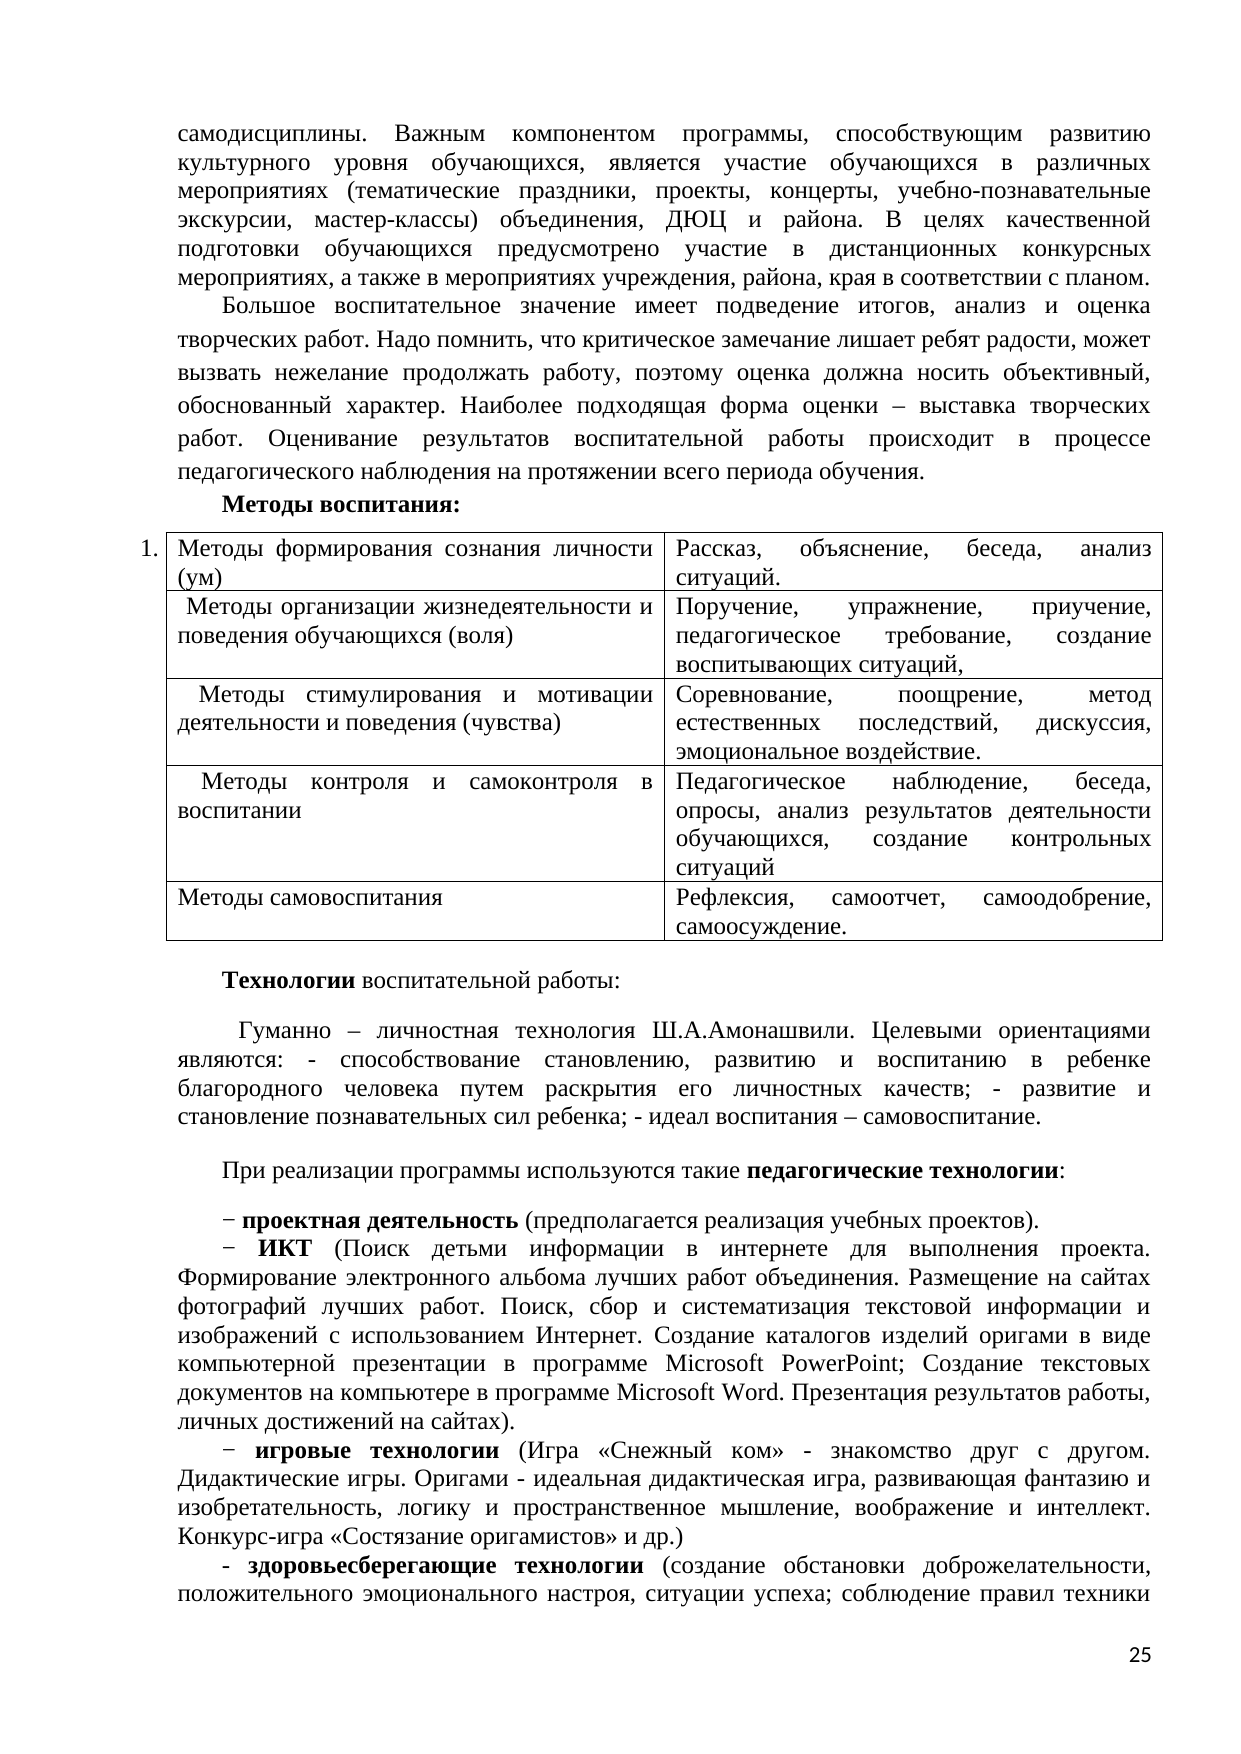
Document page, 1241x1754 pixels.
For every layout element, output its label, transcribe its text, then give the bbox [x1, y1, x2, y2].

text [177, 118, 1152, 291]
table_cell Методы стимулирования и мотивации деятельности и поведения (чувства) [167, 679, 664, 765]
text Большое воспитательное значение имеет подведение итогов, анализ и оценка творческих работ. Надо помнить, что критическое замечание лишает ребят радости, может вызвать нежелание продолжать работу, поэтому оценка должна носить объективный, обоснованный характер. Наиболее подходящая форма оценки – выставка творческих работ. Оценивание результатов воспитательной работы происходит в процессе педагогического наблюдения на протяжении всего периода обучения. [177, 291, 1152, 484]
table_cell Поручение, упражнение, приучение, педагогическое требование, создание воспитывающих ситуаций, [665, 591, 1162, 678]
table_header Рассказ, объяснение, беседа, анализ ситуаций. [665, 533, 1162, 590]
table_cell Методы контроля и самоконтроля в воспитании [167, 766, 664, 881]
table_cell Методы организации жизнедеятельности и поведения обучающихся (воля) [167, 591, 664, 678]
table_cell Методы самовоспитания [167, 882, 664, 939]
text − ИКТ (Поиск детьми информации в интернете для выполнения проекта. Формирование электронного альбома лучших работ объединения. Размещение на сайтах фотографий лучших работ. Поиск, сбор и систематизация текстовой информации и изображений с использованием Интернет. Создание каталогов изделий оригами в виде компьютерной презентации в программе Microsoft PowerPoint; Создание текстовых документов на компьютере в программе Microsoft Word. Презентация результатов работы, личных достижений на сайтах). [177, 1233, 1152, 1435]
text − игровые технологии (Игра «Снежный ком» - знакомство друг с другом. Дидактические игры. Оригами - идеальная дидактическая игра, развивающая фантазию и изобретательность, логику и пространственное мышление, воображение и интеллект. Конкурс-игра «Состязание оригамистов» и др.) [177, 1435, 1152, 1550]
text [177, 1550, 1152, 1607]
text Гуманно – личностная технология Ш.А.Амонашвили. Целевыми ориентациями являются: - способствование становлению, развитию и воспитанию в ребенке благородного человека путем раскрытия его личностных качеств; - развитие и становление познавательных сил ребенка; - идеал воспитания – самовоспитание. [177, 1015, 1152, 1130]
text При реализации программы используются такие педагогические технологии: [177, 1155, 1152, 1184]
table_cell Педагогическое наблюдение, беседа, опросы, анализ результатов деятельности обучающихся, создание контрольных ситуаций [665, 766, 1162, 881]
text − проектная деятельность (предполагается реализация учебных проектов). [177, 1205, 1152, 1233]
table_header Методы формирования сознания личности (ум) [167, 533, 664, 590]
text Технологии воспитательной работы: [177, 966, 1152, 994]
table_cell Рефлексия, самоотчет, самоодобрение, самоосуждение. [665, 882, 1162, 939]
text Методы воспитания: [177, 489, 1152, 517]
table_cell Соревнование, поощрение, метод естественных последствий, дискуссия, эмоциональное воздействие. [665, 679, 1162, 765]
